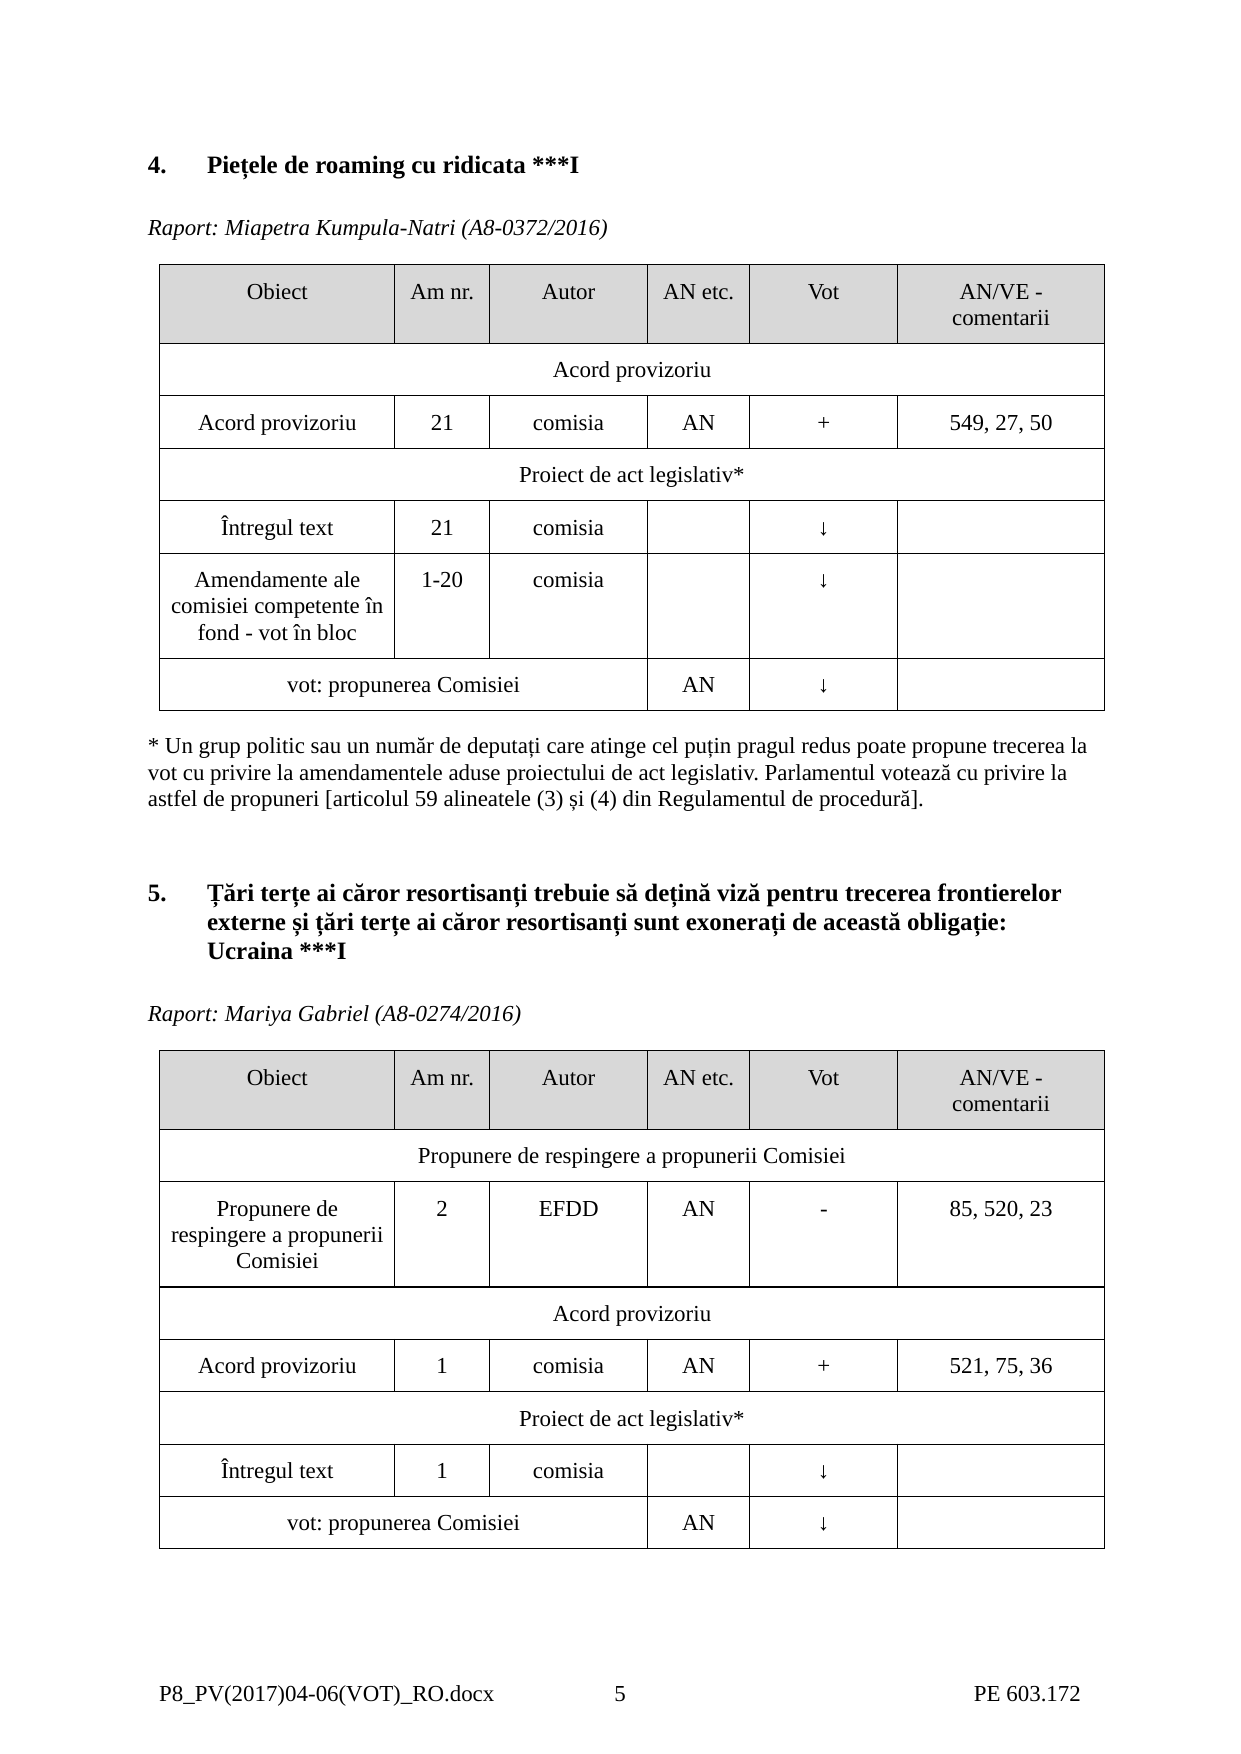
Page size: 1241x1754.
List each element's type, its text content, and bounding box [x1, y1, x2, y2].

table_cell 521, 75, 36 [898, 1340, 1104, 1391]
table_cell comisia [490, 501, 647, 552]
table_cell Propunere de respingere a propunerii Comisiei [160, 1130, 1104, 1181]
table_cell Propunere de respingere a propunerii Comisiei [160, 1182, 394, 1286]
table_cell Proiect de act legislativ* [160, 449, 1104, 500]
table_cell [648, 1445, 749, 1496]
table_cell AN [648, 396, 749, 448]
table_cell 1 [395, 1445, 489, 1496]
table_cell [898, 554, 1104, 658]
title Raport: Mariya Gabriel (A8-0274/2016) [148, 1000, 1092, 1026]
table_cell comisia [490, 396, 647, 448]
table_header Am nr. [395, 265, 489, 343]
table_header Vot [750, 265, 897, 343]
table_cell + [750, 396, 897, 448]
table_cell ↓ [750, 1497, 897, 1548]
title Raport: Miapetra Kumpula-Natri (A8-0372/2016) [148, 214, 1092, 241]
table_cell Întregul text [160, 501, 394, 552]
table_cell Proiect de act legislativ* [160, 1392, 1104, 1443]
table_cell + [750, 1340, 897, 1391]
table_cell ↓ [750, 554, 897, 658]
table_header Obiect [160, 1051, 394, 1129]
table_cell comisia [490, 1340, 647, 1391]
table_cell ↓ [750, 1445, 897, 1496]
table_cell Amendamente ale comisiei competente în fond - vot în bloc [160, 554, 394, 658]
table_cell Întregul text [160, 1445, 394, 1496]
table_header Autor [490, 1051, 647, 1129]
table_cell AN [648, 1182, 749, 1286]
table_cell AN [648, 659, 749, 710]
table_cell 21 [395, 396, 489, 448]
table_cell [898, 501, 1104, 552]
table_cell [898, 659, 1104, 710]
table_header AN/VE - comentarii [898, 265, 1104, 343]
table_cell 549, 27, 50 [898, 396, 1104, 448]
title Țări terțe ai căror resortisanți trebuie să dețină viză pentru trecerea frontierelor externe și țări terțe ai căror resortisanți sunt exonerați de această obligație: Ucraina ***I [148, 878, 1092, 965]
table_cell 85, 520, 23 [898, 1182, 1104, 1286]
table_cell 1 [395, 1340, 489, 1391]
table_cell AN [648, 1340, 749, 1391]
table_cell EFDD [490, 1182, 647, 1286]
table_cell comisia [490, 1445, 647, 1496]
table_cell vot: propunerea Comisiei [160, 1497, 647, 1548]
table_cell Acord provizoriu [160, 396, 394, 448]
table_cell - [750, 1182, 897, 1286]
table_cell [898, 1497, 1104, 1548]
table_cell comisia [490, 554, 647, 658]
table_header Obiect [160, 265, 394, 343]
table_header AN etc. [648, 265, 749, 343]
table_header AN etc. [648, 1051, 749, 1129]
table_cell 1-20 [395, 554, 489, 658]
table_cell Acord provizoriu [160, 344, 1104, 395]
table_cell [648, 554, 749, 658]
table_header AN/VE - comentarii [898, 1051, 1104, 1129]
table_header Vot [750, 1051, 897, 1129]
table_cell ↓ [750, 659, 897, 710]
table_cell AN [648, 1497, 749, 1548]
table_cell 21 [395, 501, 489, 552]
table_cell vot: propunerea Comisiei [160, 659, 647, 710]
table_cell 2 [395, 1182, 489, 1286]
table_cell [898, 1445, 1104, 1496]
table_header Am nr. [395, 1051, 489, 1129]
table_cell Acord provizoriu [160, 1288, 1104, 1339]
table_cell [648, 501, 749, 552]
table_header Autor [490, 265, 647, 343]
table_cell ↓ [750, 501, 897, 552]
table_cell Acord provizoriu [160, 1340, 394, 1391]
table_header * Un grup politic sau un număr de deputați care atinge cel puțin pragul redus poate propune trecerea la vot cu privire la amendamentele aduse proiectului de act legislativ. Parlamentul votează cu privire la astfel de propuneri [articolul 59 alineatele (3) și (4) din Regulamentul de procedură]. [148, 733, 1092, 812]
title Piețele de roaming cu ridicata ***I [148, 150, 1092, 179]
